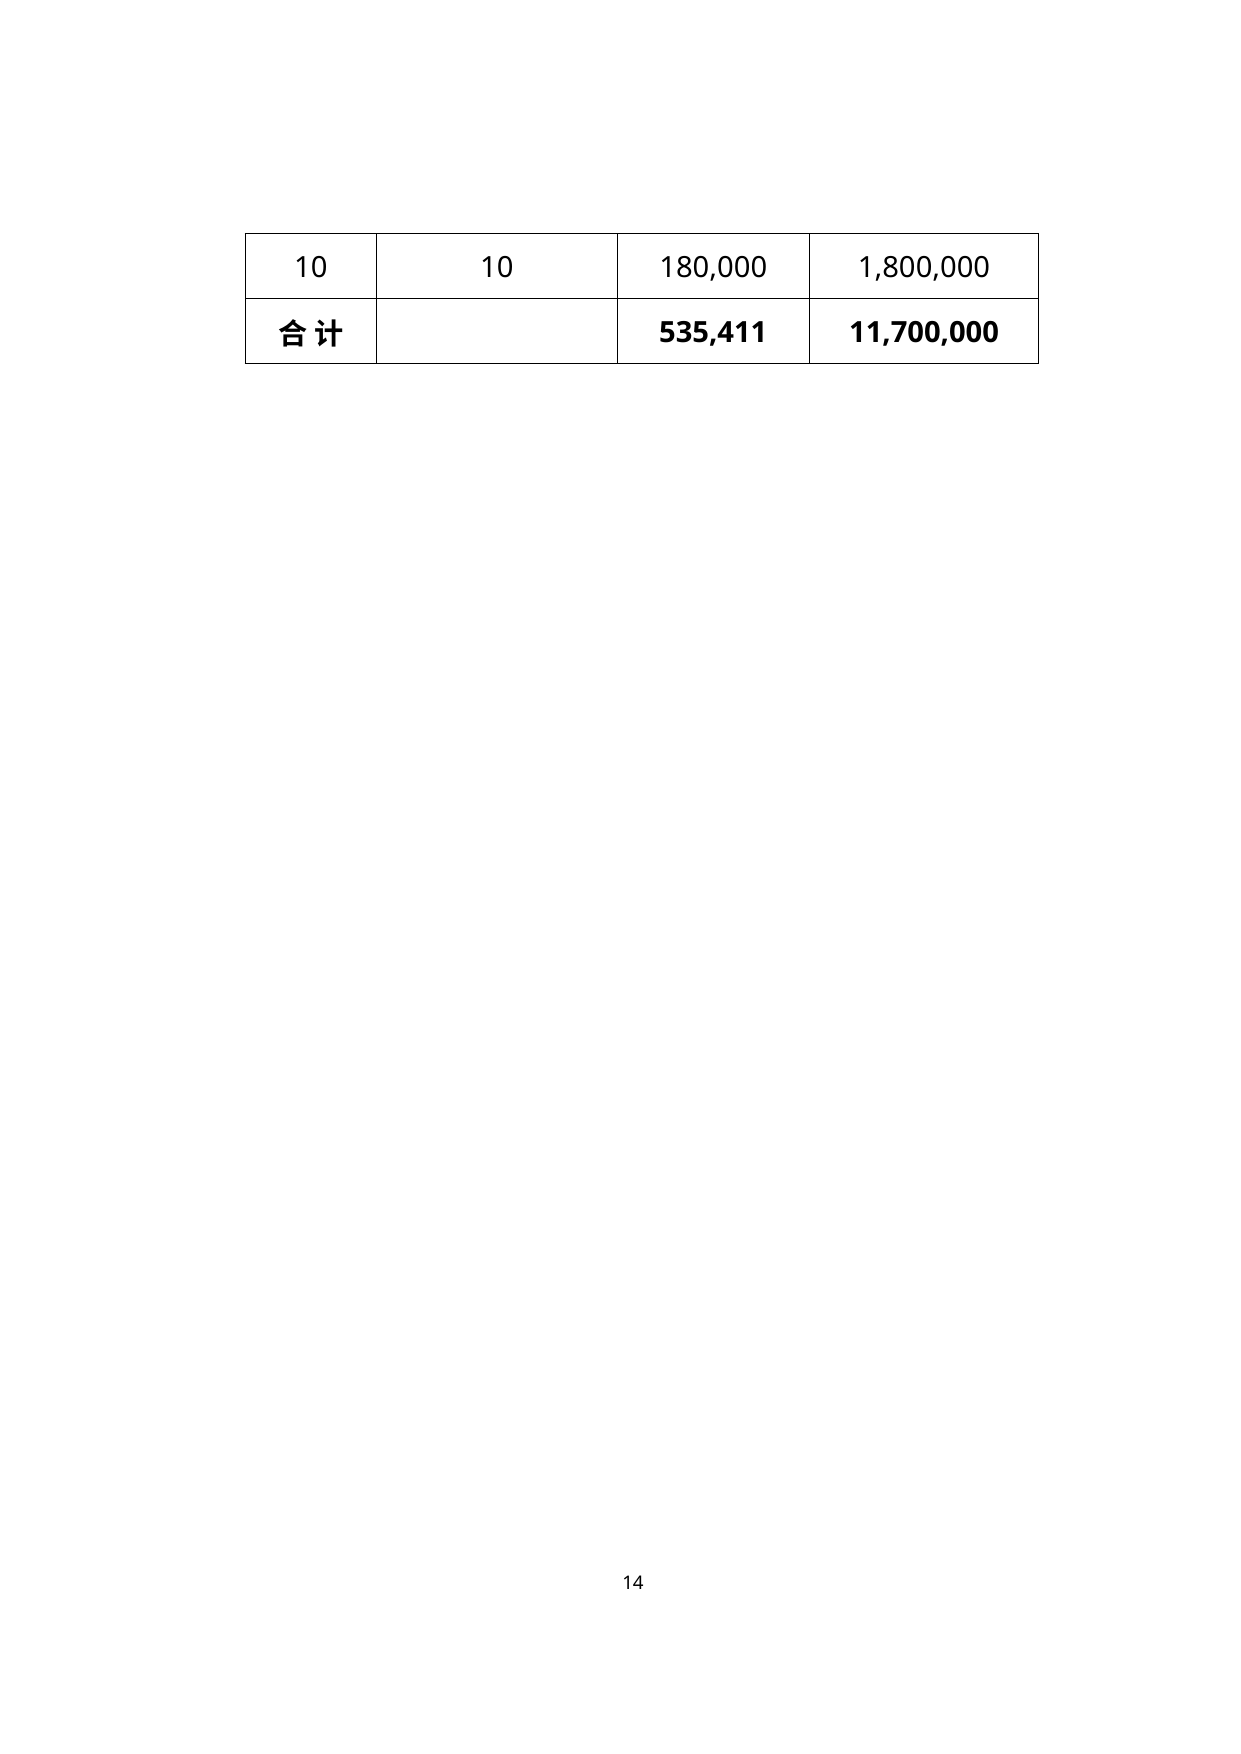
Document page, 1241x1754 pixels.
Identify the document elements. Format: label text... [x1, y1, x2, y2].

table_cell 1,800,000 [810, 234, 1038, 298]
table_cell 11,700,000 [810, 299, 1038, 363]
table_cell 535,411 [618, 299, 809, 363]
table_cell 合 计 [246, 299, 376, 363]
table_cell 10 [377, 234, 617, 298]
table_cell 180,000 [618, 234, 809, 298]
table_cell [377, 299, 617, 363]
table_cell 10 [246, 234, 376, 298]
